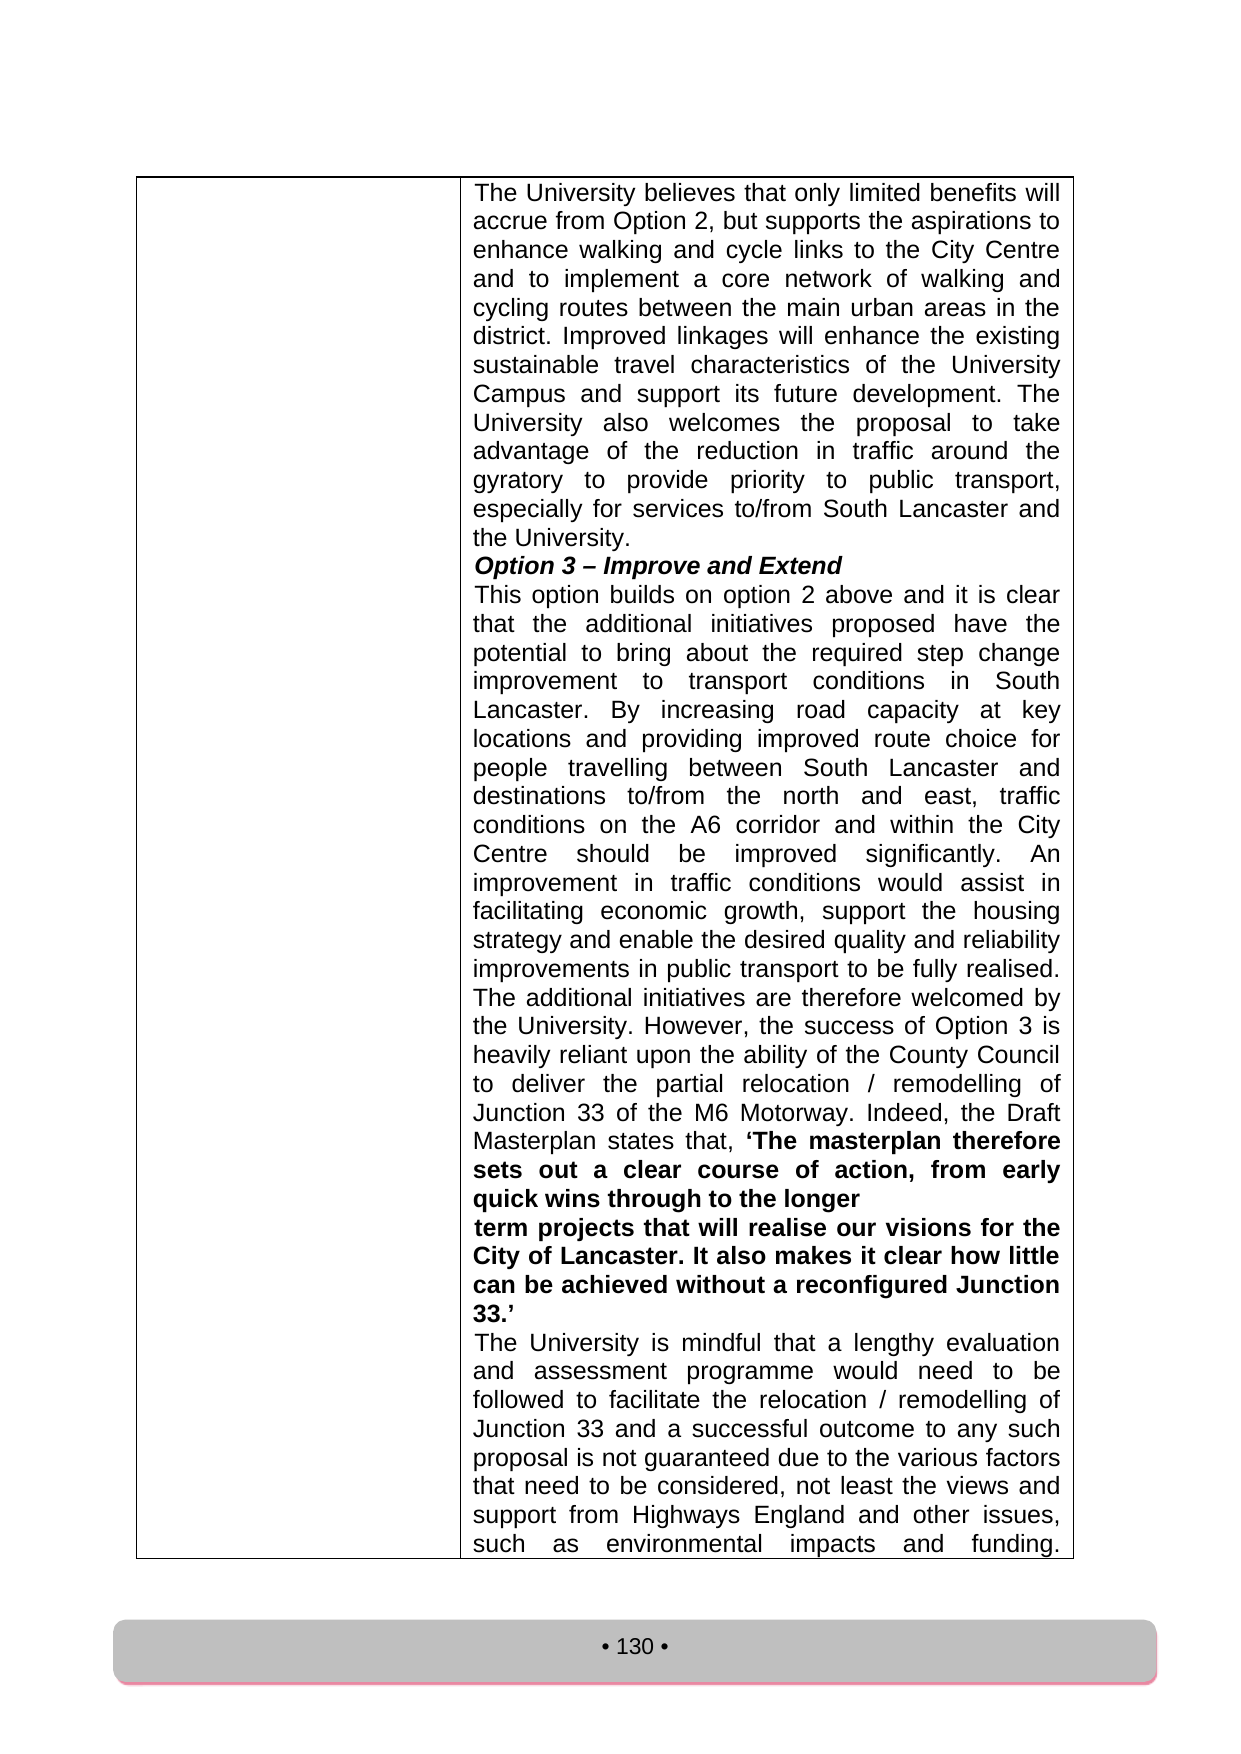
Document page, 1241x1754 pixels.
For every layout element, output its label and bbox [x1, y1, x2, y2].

table_cell [461, 178, 1073, 1557]
table_cell [137, 178, 460, 1557]
